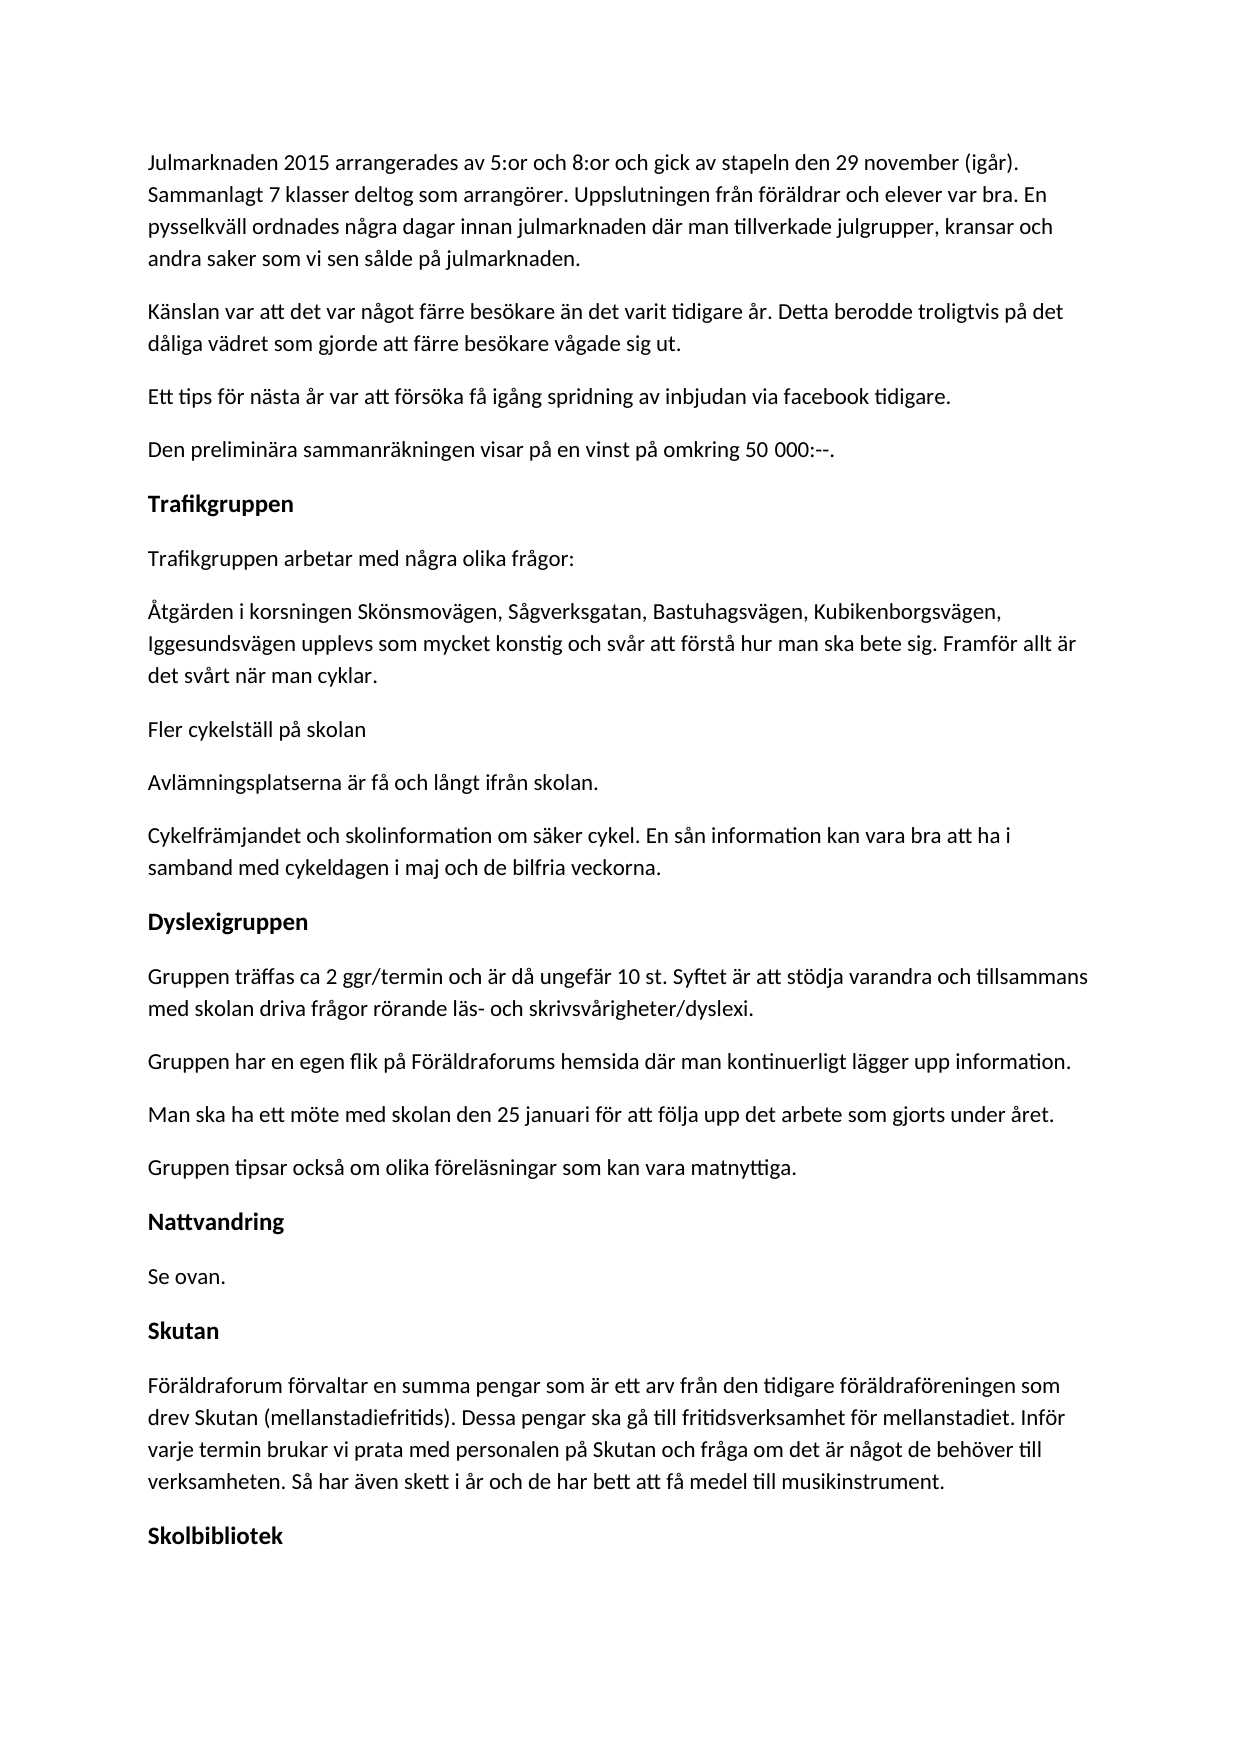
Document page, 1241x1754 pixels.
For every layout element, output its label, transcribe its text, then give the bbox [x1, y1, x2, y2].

text Gruppen träffas ca 2 ggr/termin och är då ungefär 10 st. Syftet är att stödja varandra och tillsammans med skolan driva frågor rörande läs- och skrivsvårigheter/dyslexi. [148, 962, 1093, 1022]
text Se ovan. [148, 1262, 1093, 1290]
text Cykelfrämjandet och skolinformation om säker cykel. En sån information kan vara bra att ha i samband med cykeldagen i maj och de bilfria veckorna. [148, 821, 1093, 881]
text Åtgärden i korsningen Skönsmovägen, Sågverksgatan, Bastuhagsvägen, Kubikenborgsvägen, Iggesundsvägen upplevs som mycket konstig och svår att förstå hur man ska bete sig. Framför allt är det svårt när man cyklar. [148, 597, 1093, 690]
text Ett tips för nästa år var att försöka få igång spridning av inbjudan via facebook tidigare. [148, 382, 1093, 410]
text Man ska ha ett möte med skolan den 25 januari för att följa upp det arbete som gjorts under året. [148, 1100, 1093, 1128]
text Nattvandring [148, 1206, 1093, 1237]
text Skolbibliotek [148, 1520, 1093, 1551]
text Trafikgruppen [148, 488, 1093, 519]
text Gruppen har en egen flik på Föräldraforums hemsida där man kontinuerligt lägger upp information. [148, 1047, 1093, 1075]
text Känslan var att det var något färre besökare än det varit tidigare år. Detta berodde troligtvis på det dåliga vädret som gjorde att färre besökare vågade sig ut. [148, 297, 1093, 357]
text Föräldraforum förvaltar en summa pengar som är ett arv från den tidigare föräldraföreningen som drev Skutan (mellanstadiefritids). Dessa pengar ska gå till fritidsverksamhet för mellanstadiet. Inför varje termin brukar vi prata med personalen på Skutan och fråga om det är något de behöver till verksamheten. Så har även skett i år och de har bett att få medel till musikinstrument. [148, 1371, 1093, 1495]
text Trafikgruppen arbetar med några olika frågor: [148, 544, 1093, 572]
text Den preliminära sammanräkningen visar på en vinst på omkring 50 000:--. [148, 435, 1093, 463]
text Julmarknaden 2015 arrangerades av 5:or och 8:or och gick av stapeln den 29 november (igår). Sammanlagt 7 klasser deltog som arrangörer. Uppslutningen från föräldrar och elever var bra. En pysselkväll ordnades några dagar innan julmarknaden där man tillverkade julgrupper, kransar och andra saker som vi sen sålde på julmarknaden. [148, 148, 1093, 272]
text Gruppen tipsar också om olika föreläsningar som kan vara matnyttiga. [148, 1153, 1093, 1181]
text Fler cykelställ på skolan [148, 715, 1093, 743]
text Avlämningsplatserna är få och långt ifrån skolan. [148, 768, 1093, 796]
text Dyslexigruppen [148, 906, 1093, 936]
text Skutan [148, 1315, 1093, 1345]
